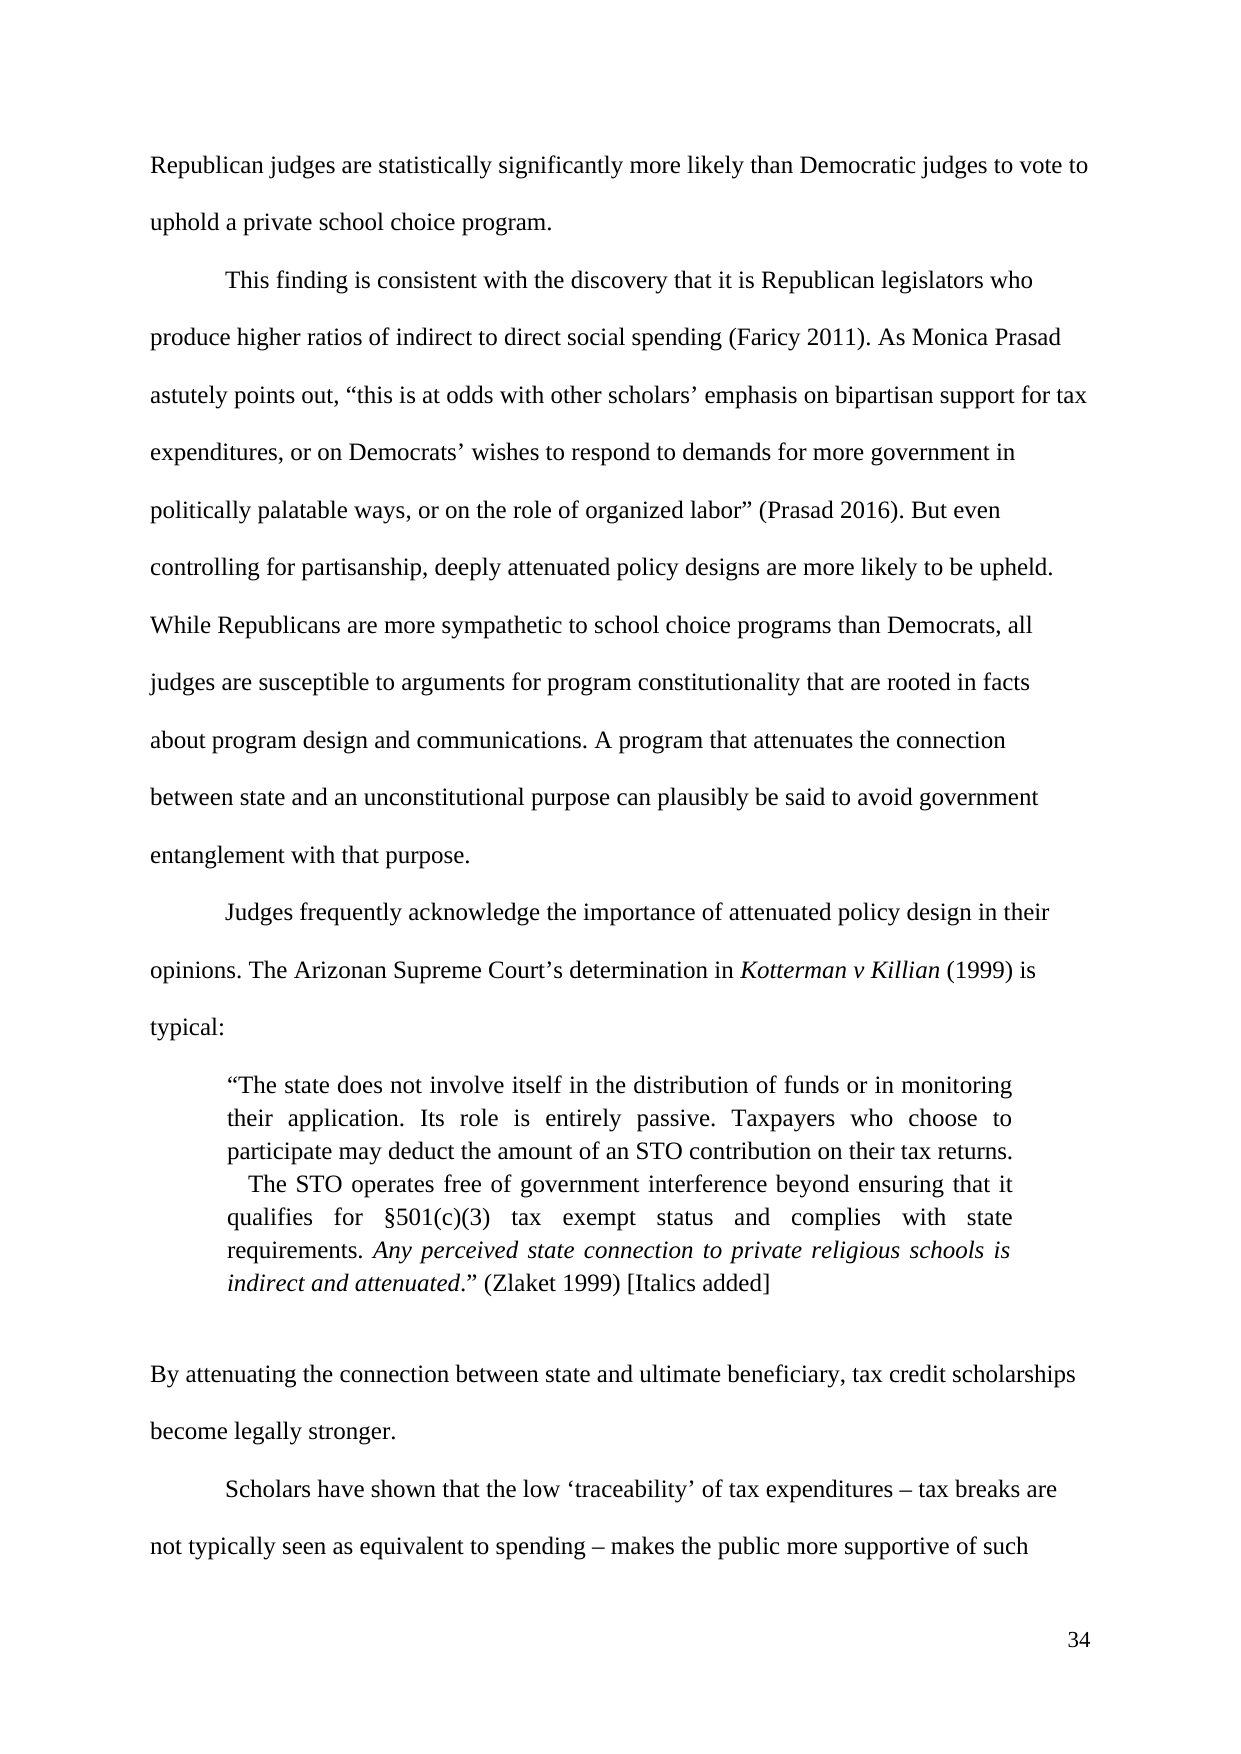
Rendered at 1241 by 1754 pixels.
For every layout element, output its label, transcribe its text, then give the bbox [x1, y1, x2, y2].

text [150, 150, 1090, 236]
text Judges frequently acknowledge the importance of attenuated policy design in their opinions. The Arizonan Supreme Court’s determination in Kotterman v Killian (1999) is typical: [150, 897, 1090, 1041]
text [150, 1474, 1090, 1560]
text This finding is consistent with the discovery that it is Republican legislators who produce higher ratios of indirect to direct social spending (Faricy 2011). As Monica Prasad astutely points out, “this is at odds with other scholars’ emphasis on bipartisan support for tax expenditures, or on Democrats’ wishes to respond to demands for more government in politically palatable ways, or on the role of organized labor” (Prasad 2016). But even controlling for partisanship, deeply attenuated policy designs are more likely to be upheld. While Republicans are more sympathetic to school choice programs than Democrats, all judges are susceptible to arguments for program constitutionality that are rooted in facts about program design and communications. A program that attenuates the connection between state and an unconstitutional purpose can plausibly be said to avoid government entanglement with that purpose. [150, 265, 1090, 869]
text By attenuating the connection between state and ultimate beneficiary, tax credit scholarships become legally stronger. [150, 1359, 1090, 1445]
text “The state does not involve itself in the distribution of funds or in monitoring their application. Its role is entirely passive. Taxpayers who choose to participate may deduct the amount of an STO contribution on their tax returns. The STO operates free of government interference beyond ensuring that it qualifies for §501(c)(3) tax exempt status and complies with state requirements. Any perceived state connection to private religious schools is indirect and attenuated.” (Zlaket 1999) [Italics added] [227, 1070, 1013, 1297]
